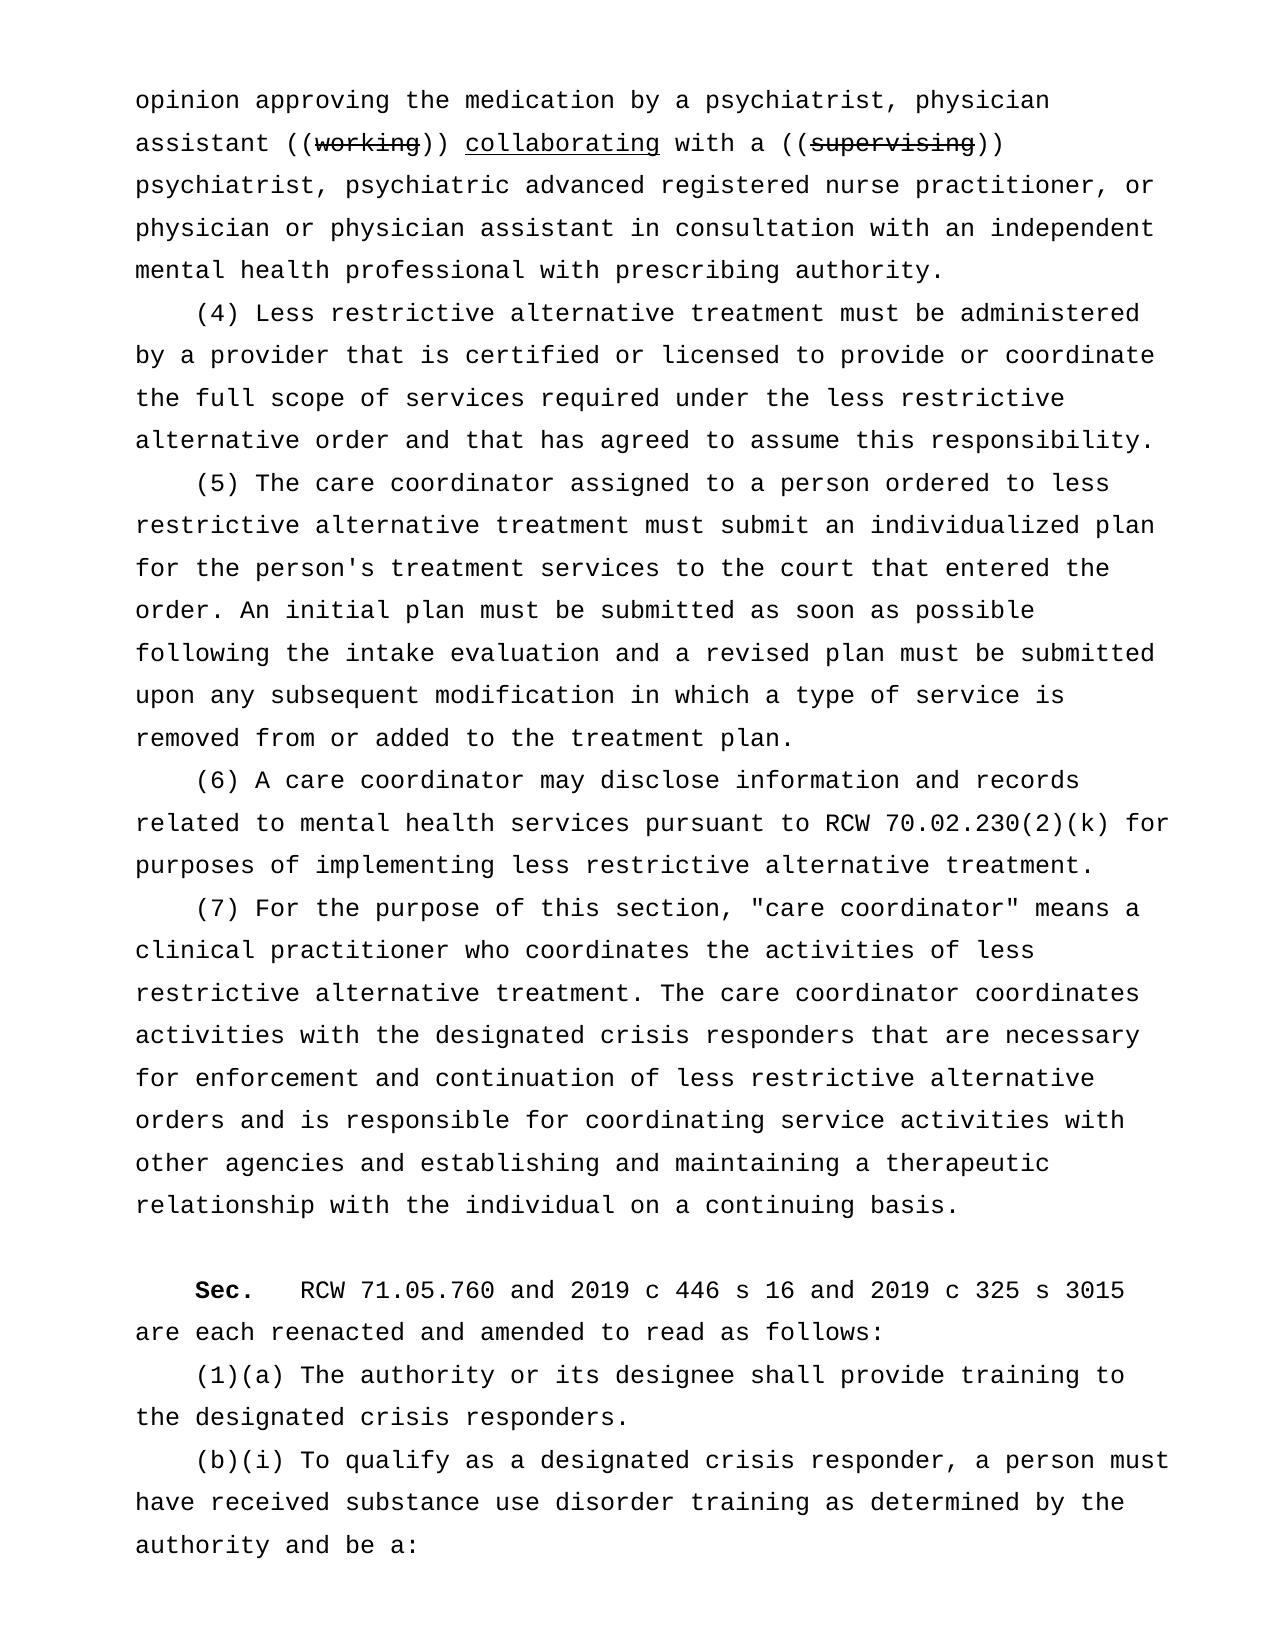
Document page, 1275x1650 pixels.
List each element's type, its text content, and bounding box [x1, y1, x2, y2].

text (6) A care coordinator may disclose information and records related to mental health services pursuant to RCW 70.02.230(2)(k) for purposes of implementing less restrictive alternative treatment. [135, 755, 1170, 882]
text (b)(i) To qualify as a designated crisis responder, a person must have received substance use disorder training as determined by the authority and be a: [135, 1434, 1170, 1562]
text (4) Less restrictive alternative treatment must be administered by a provider that is certified or licensed to provide or coordinate the full scope of services required under the less restrictive alternative order and that has agreed to assume this responsibility. [135, 287, 1170, 457]
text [135, 75, 1170, 287]
text (7) For the purpose of this section, "care coordinator" means a clinical practitioner who coordinates the activities of less restrictive alternative treatment. The care coordinator coordinates activities with the designated crisis responders that are necessary for enforcement and continuation of less restrictive alternative orders and is responsible for coordinating service activities with other agencies and establishing and maintaining a therapeutic relationship with the individual on a continuing basis. [135, 882, 1170, 1222]
text Sec. RCW 71.05.760 and 2019 c 446 s 16 and 2019 c 325 s 3015 are each reenacted and amended to read as follows: [135, 1264, 1170, 1349]
text (5) The care coordinator assigned to a person ordered to less restrictive alternative treatment must submit an individualized plan for the person's treatment services to the court that entered the order. An initial plan must be submitted as soon as possible following the intake evaluation and a revised plan must be submitted upon any subsequent modification in which a type of service is removed from or added to the treatment plan. [135, 457, 1170, 755]
text (1)(a) The authority or its designee shall provide training to the designated crisis responders. [135, 1349, 1170, 1434]
